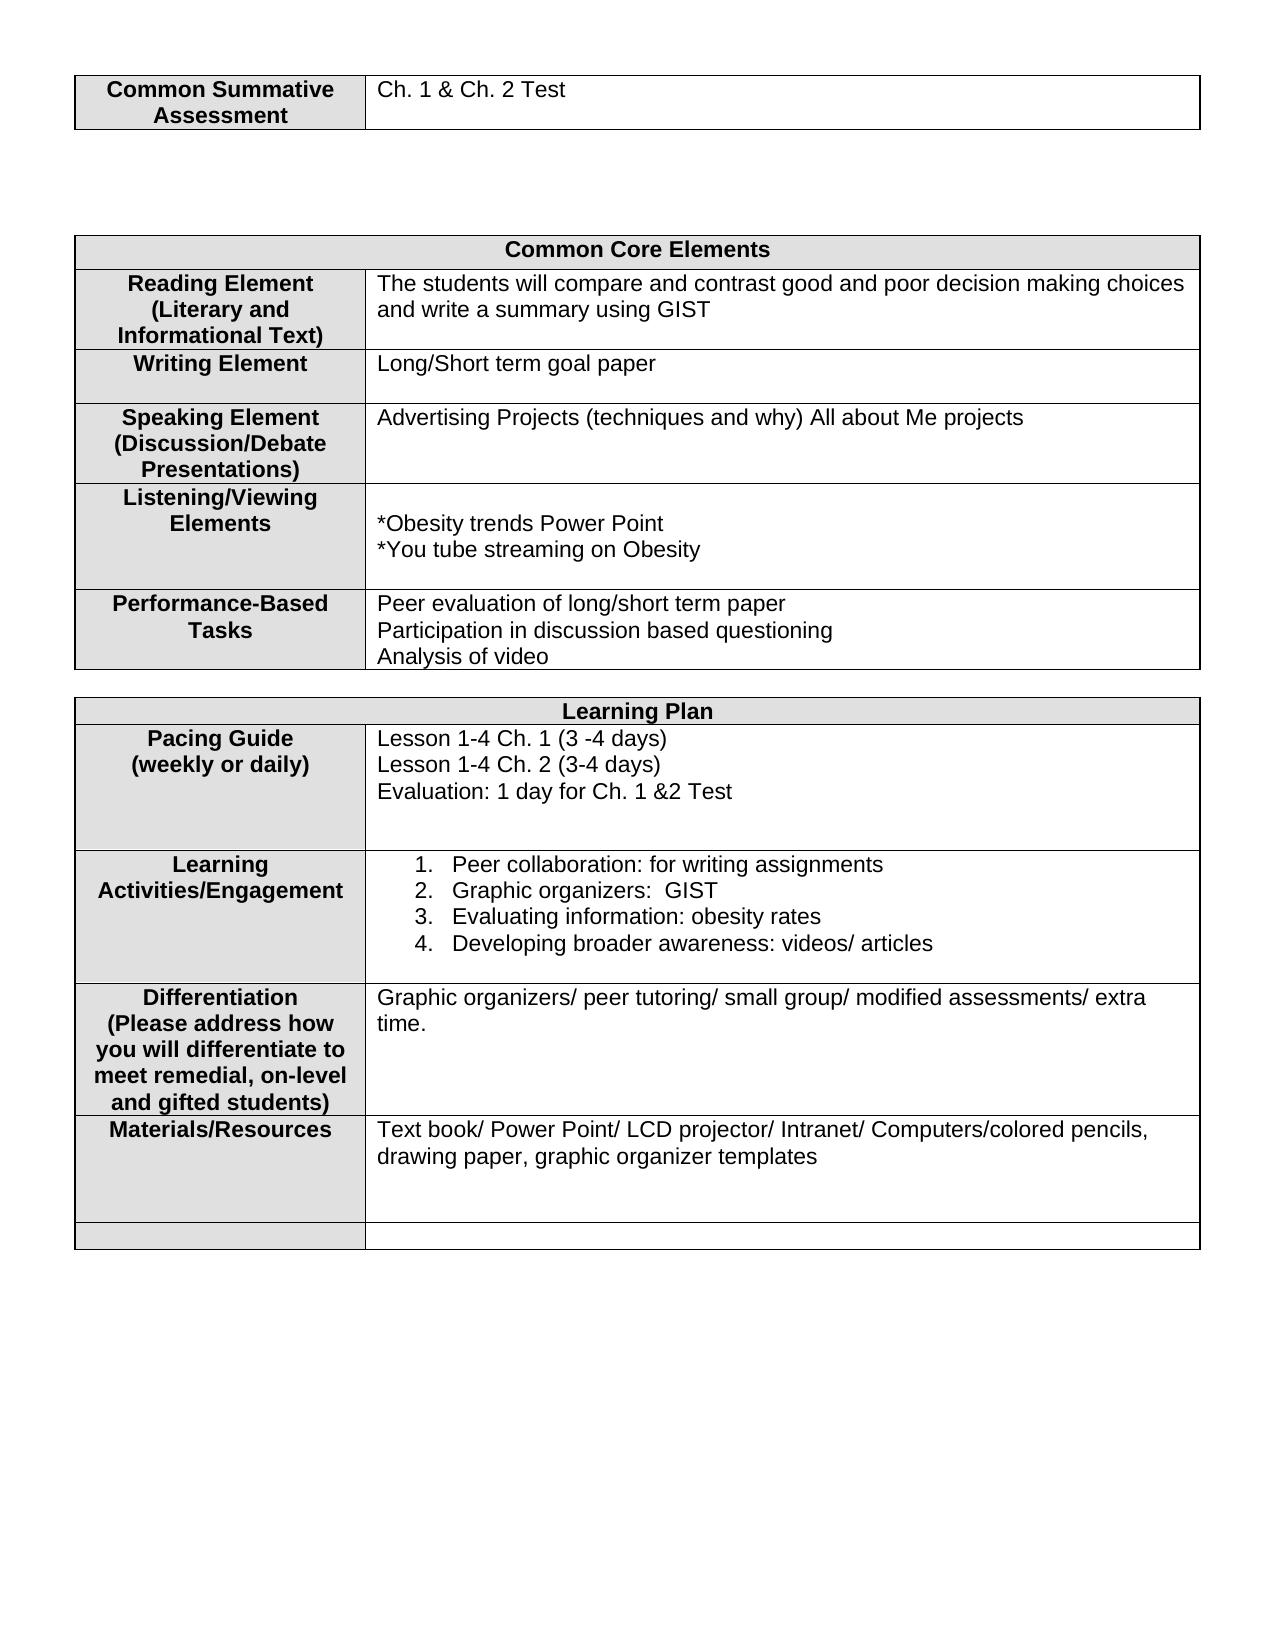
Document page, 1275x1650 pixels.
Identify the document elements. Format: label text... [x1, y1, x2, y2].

table_cell Peer evaluation of long/short term paper Participation in discussion based questioning Analysis of video [366, 590, 1199, 669]
table_cell Long/Short term goal paper [366, 350, 1199, 403]
table_cell Common Summative Assessment [76, 76, 365, 129]
table_cell Listening/Viewing Elements [76, 484, 365, 589]
table_cell Learning Activities/Engagement [76, 851, 365, 982]
table_cell [366, 1223, 1199, 1249]
table_cell Advertising Projects (techniques and why) All about Me projects [366, 404, 1199, 483]
table_header Learning Plan [76, 698, 1199, 724]
table_cell Speaking Element (Discussion/Debate Presentations) [76, 404, 365, 483]
table_cell Text book/ Power Point/ LCD projector/ Intranet/ Computers/colored pencils, drawing paper, graphic organizer templates [366, 1116, 1199, 1222]
table_cell Graphic organizers/ peer tutoring/ small group/ modified assessments/ extra time. [366, 984, 1199, 1115]
table_cell *Obesity trends Power Point *You tube streaming on Obesity [366, 484, 1199, 589]
table_cell Peer collaboration: for writing assignments Graphic organizers: GIST Evaluating information: obesity rates Developing broader awareness: videos/ articles [366, 851, 1199, 982]
table_header Common Core Elements [76, 236, 1199, 269]
table_cell Reading Element (Literary and Informational Text) [76, 270, 365, 349]
table_cell Differentiation (Please address how you will differentiate to meet remedial, on-level and gifted students) [76, 984, 365, 1115]
table_cell Materials/Resources [76, 1116, 365, 1222]
table_cell Pacing Guide (weekly or daily) [76, 725, 365, 849]
table_cell Ch. 1 & Ch. 2 Test [366, 76, 1199, 129]
table_cell Writing Element [76, 350, 365, 403]
table_cell Lesson 1-4 Ch. 1 (3 -4 days) Lesson 1-4 Ch. 2 (3-4 days) Evaluation: 1 day for Ch. 1 &2 Test [366, 725, 1199, 849]
table_cell Performance-Based Tasks [76, 590, 365, 669]
table_cell The students will compare and contrast good and poor decision making choices and write a summary using GIST [366, 270, 1199, 349]
table_cell [76, 1223, 365, 1249]
